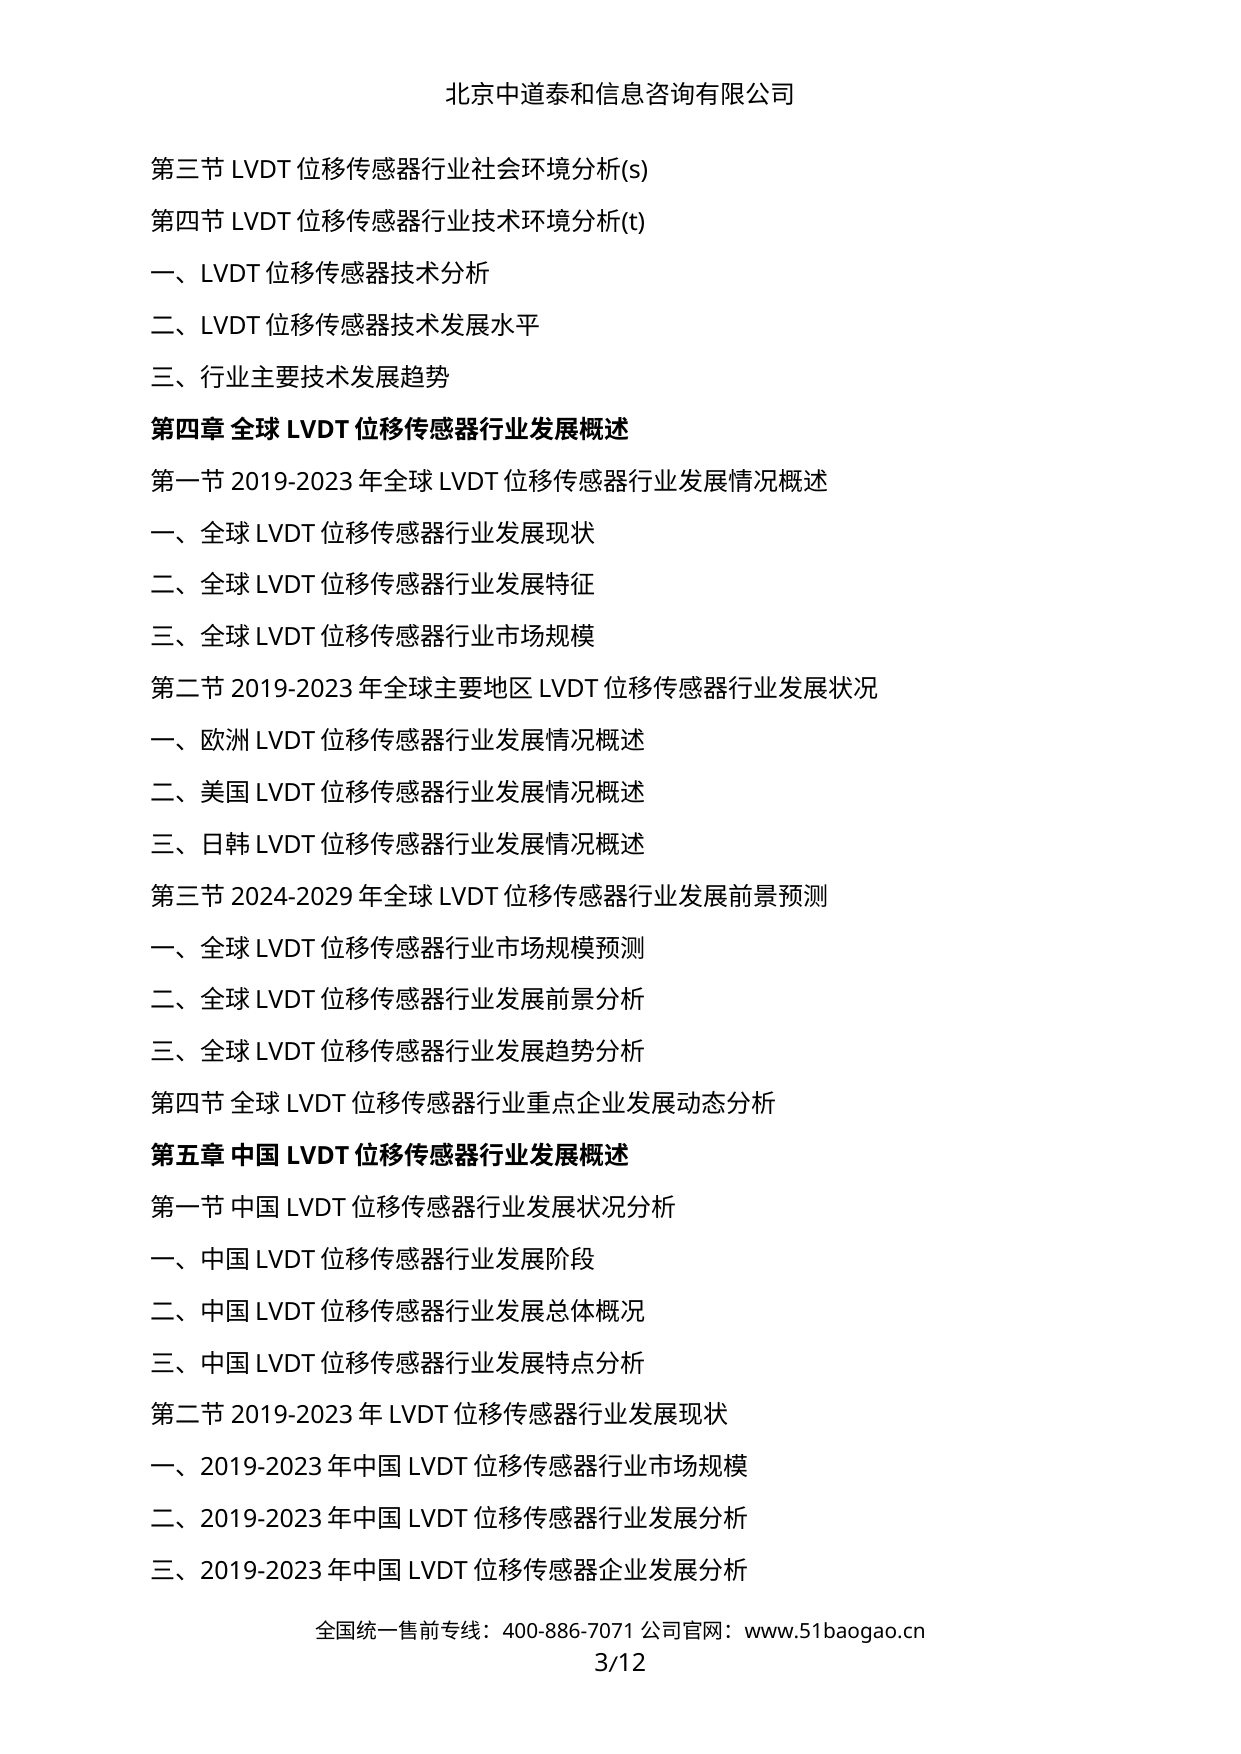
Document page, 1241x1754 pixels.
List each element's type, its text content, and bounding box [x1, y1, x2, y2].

text 三、全球LVDT位移传感器行业市场规模 [150, 617, 1090, 653]
text 三、全球LVDT位移传感器行业发展趋势分析 [150, 1032, 1090, 1068]
text 三、2019-2023年中国LVDT位移传感器企业发展分析 [150, 1551, 1090, 1587]
text 一、欧洲LVDT位移传感器行业发展情况概述 [150, 721, 1090, 757]
text 第四章 全球LVDT位移传感器行业发展概述 [150, 409, 1090, 446]
text 第二节 2019-2023年LVDT位移传感器行业发展现状 [150, 1395, 1090, 1431]
text 一、中国LVDT位移传感器行业发展阶段 [150, 1239, 1090, 1276]
text 一、全球LVDT位移传感器行业市场规模预测 [150, 928, 1090, 964]
text 二、全球LVDT位移传感器行业发展特征 [150, 565, 1090, 601]
text 一、2019-2023年中国LVDT位移传感器行业市场规模 [150, 1447, 1090, 1483]
text 第四节 全球LVDT位移传感器行业重点企业发展动态分析 [150, 1084, 1090, 1120]
text 第三节 LVDT位移传感器行业社会环境分析(s) [150, 150, 1090, 186]
text 第二节 2019-2023年全球主要地区LVDT位移传感器行业发展状况 [150, 669, 1090, 705]
text 二、2019-2023年中国LVDT位移传感器行业发展分析 [150, 1499, 1090, 1535]
text 三、行业主要技术发展趋势 [150, 357, 1090, 394]
text 二、LVDT位移传感器技术发展水平 [150, 306, 1090, 342]
text 第一节 中国LVDT位移传感器行业发展状况分析 [150, 1187, 1090, 1224]
text 二、全球LVDT位移传感器行业发展前景分析 [150, 980, 1090, 1016]
text 二、中国LVDT位移传感器行业发展总体概况 [150, 1291, 1090, 1327]
text 第三节 2024-2029年全球LVDT位移传感器行业发展前景预测 [150, 876, 1090, 912]
text 一、LVDT位移传感器技术分析 [150, 254, 1090, 290]
text 第四节 LVDT位移传感器行业技术环境分析(t) [150, 202, 1090, 238]
text 三、中国LVDT位移传感器行业发展特点分析 [150, 1343, 1090, 1379]
text 第一节 2019-2023年全球LVDT位移传感器行业发展情况概述 [150, 461, 1090, 497]
text 第五章 中国LVDT位移传感器行业发展概述 [150, 1136, 1090, 1172]
text 一、全球LVDT位移传感器行业发展现状 [150, 513, 1090, 549]
text 三、日韩LVDT位移传感器行业发展情况概述 [150, 824, 1090, 861]
text 二、美国LVDT位移传感器行业发展情况概述 [150, 772, 1090, 809]
